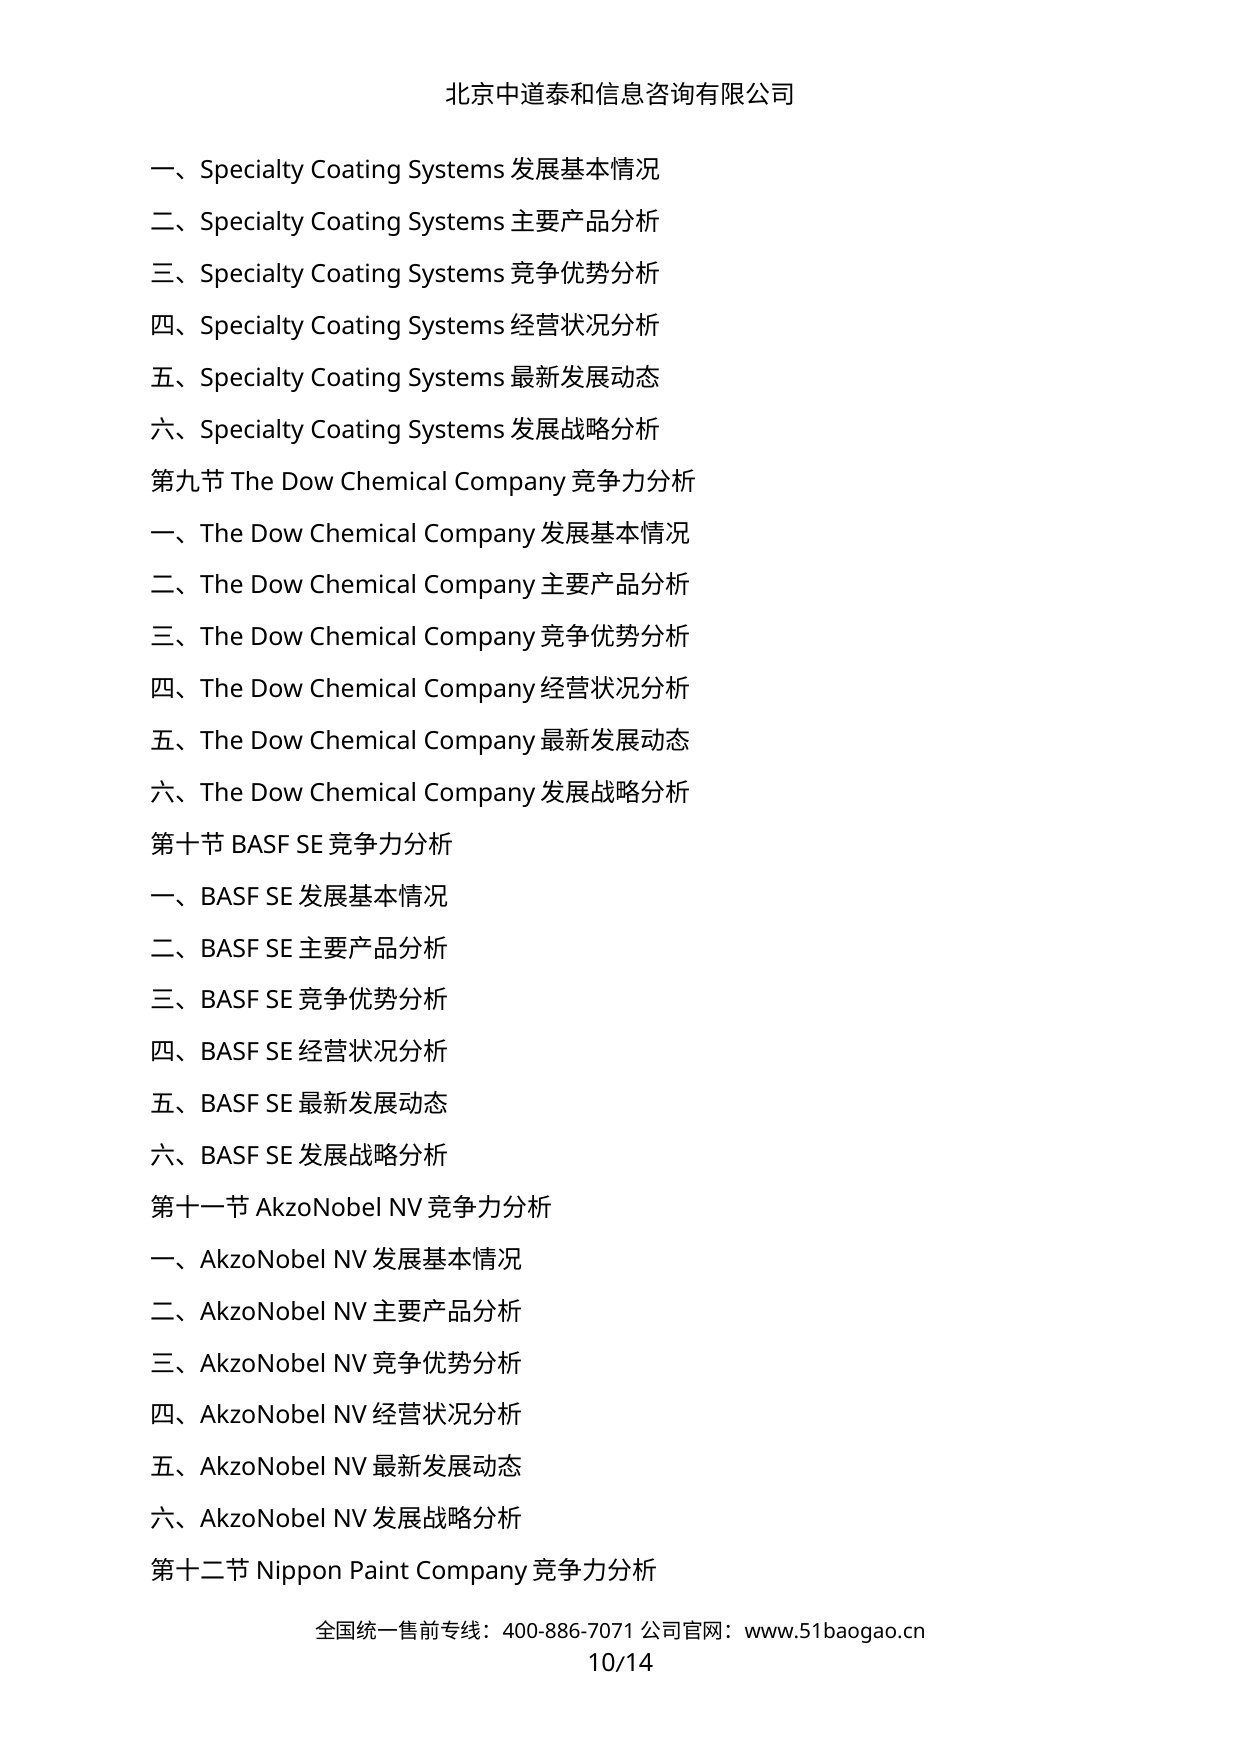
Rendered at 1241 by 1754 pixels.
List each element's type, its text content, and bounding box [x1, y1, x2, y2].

text 三、Specialty Coating Systems竞争优势分析 [150, 254, 1090, 290]
text 四、BASF SE经营状况分析 [150, 1032, 1090, 1068]
text 第十二节 Nippon Paint Company竞争力分析 [150, 1551, 1090, 1587]
text 一、The Dow Chemical Company发展基本情况 [150, 513, 1090, 549]
text 五、BASF SE最新发展动态 [150, 1084, 1090, 1120]
text 第十一节 AkzoNobel NV竞争力分析 [150, 1187, 1090, 1224]
text 五、The Dow Chemical Company最新发展动态 [150, 721, 1090, 757]
text 第九节 The Dow Chemical Company竞争力分析 [150, 461, 1090, 497]
text 六、The Dow Chemical Company发展战略分析 [150, 772, 1090, 809]
text 六、BASF SE发展战略分析 [150, 1136, 1090, 1172]
text 一、BASF SE发展基本情况 [150, 876, 1090, 912]
text 第十节 BASF SE竞争力分析 [150, 824, 1090, 861]
text 六、Specialty Coating Systems发展战略分析 [150, 409, 1090, 446]
text 四、The Dow Chemical Company经营状况分析 [150, 669, 1090, 705]
text 一、Specialty Coating Systems发展基本情况 [150, 150, 1090, 186]
text 二、BASF SE主要产品分析 [150, 928, 1090, 964]
text 一、AkzoNobel NV发展基本情况 [150, 1239, 1090, 1276]
text 三、The Dow Chemical Company竞争优势分析 [150, 617, 1090, 653]
text 六、AkzoNobel NV发展战略分析 [150, 1499, 1090, 1535]
text 二、Specialty Coating Systems主要产品分析 [150, 202, 1090, 238]
text 四、Specialty Coating Systems经营状况分析 [150, 306, 1090, 342]
text 二、The Dow Chemical Company主要产品分析 [150, 565, 1090, 601]
text 三、BASF SE竞争优势分析 [150, 980, 1090, 1016]
text 二、AkzoNobel NV主要产品分析 [150, 1291, 1090, 1327]
text 四、AkzoNobel NV经营状况分析 [150, 1395, 1090, 1431]
text 五、Specialty Coating Systems最新发展动态 [150, 357, 1090, 394]
text 三、AkzoNobel NV竞争优势分析 [150, 1343, 1090, 1379]
text 五、AkzoNobel NV最新发展动态 [150, 1447, 1090, 1483]
